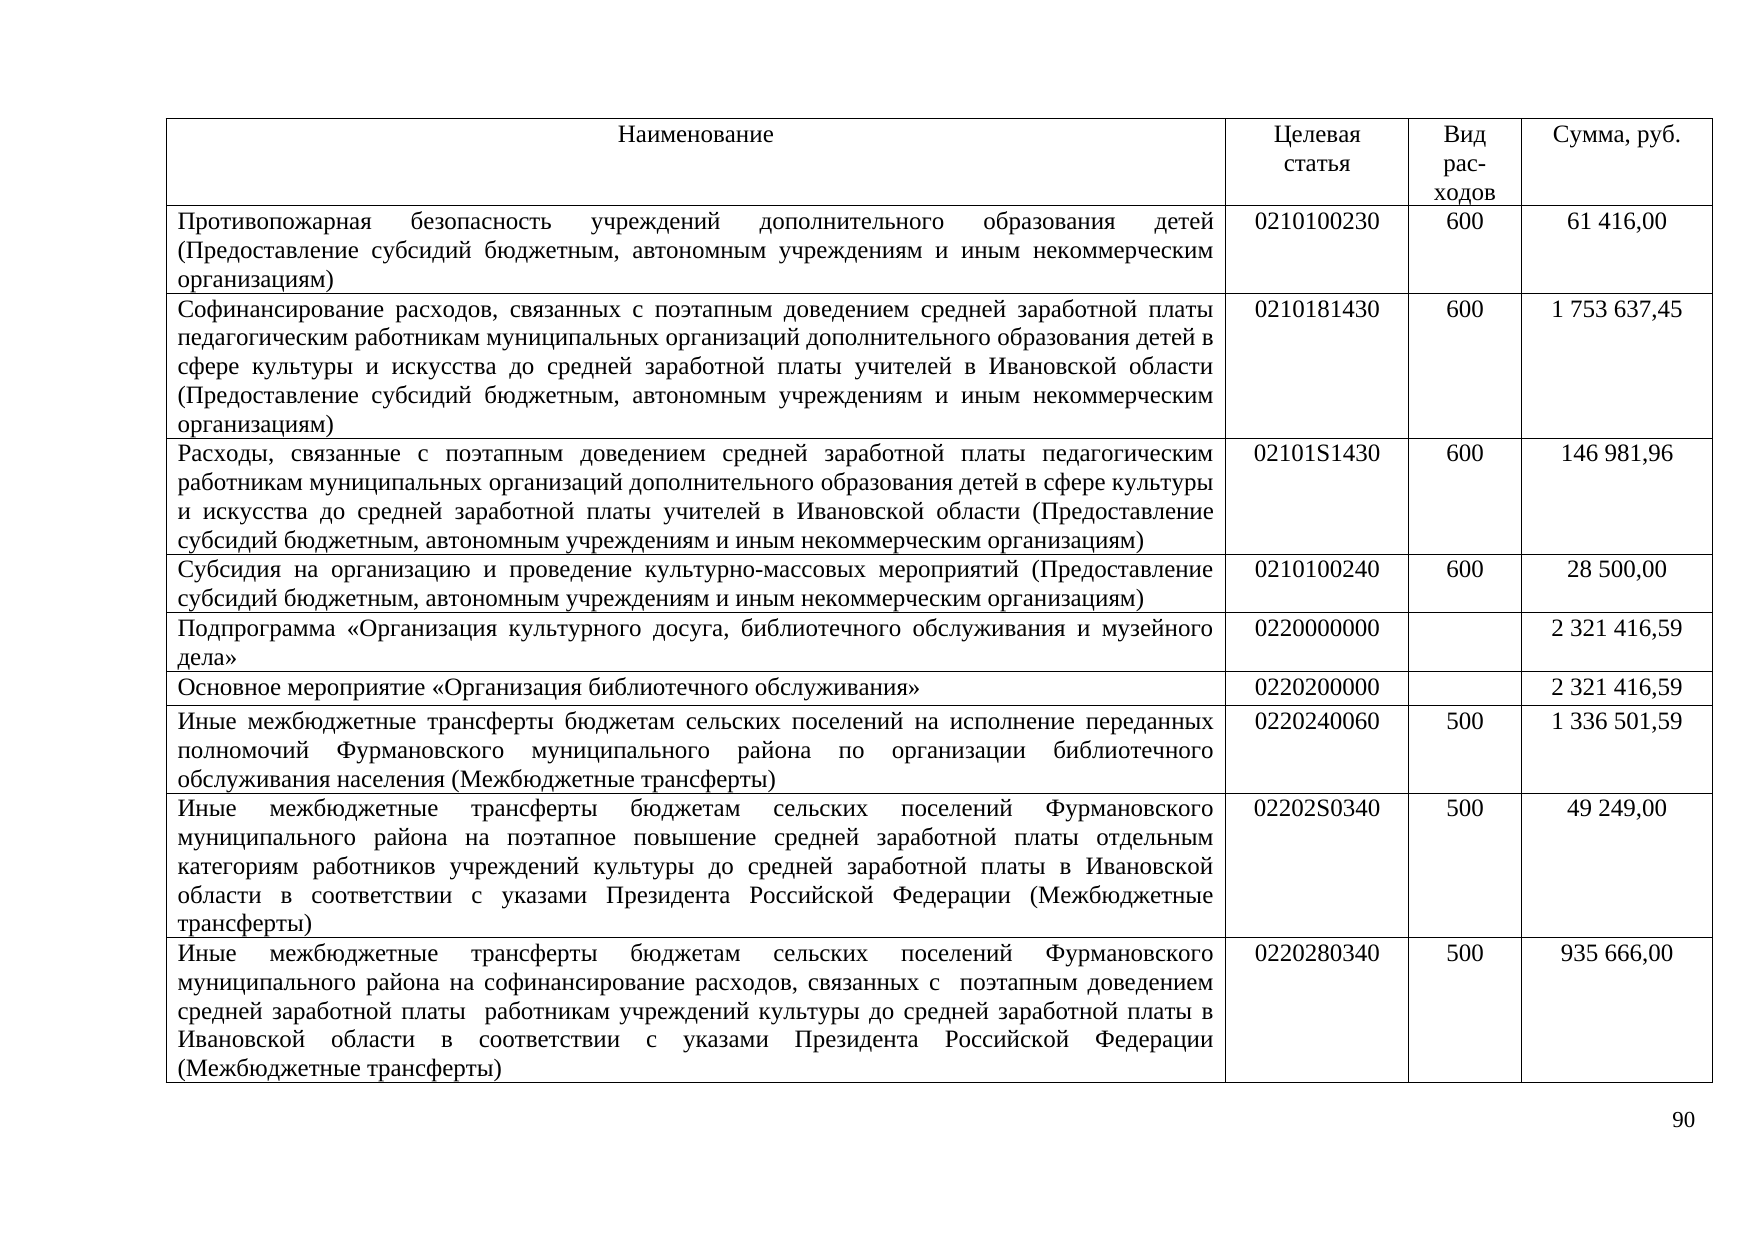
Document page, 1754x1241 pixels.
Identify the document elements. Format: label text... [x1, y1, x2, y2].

table_cell 0210100240 [1226, 555, 1408, 612]
table_cell 02101S1430 [1226, 439, 1408, 553]
table_cell 1 753 637,45 [1522, 294, 1712, 437]
table_cell 2 321 416,59 [1522, 672, 1712, 705]
table_cell 935 666,00 [1522, 938, 1712, 1082]
table_cell 2 321 416,59 [1522, 613, 1712, 671]
table_cell [1409, 613, 1521, 671]
table_cell Иные межбюджетные трансферты бюджетам сельских поселений Фурмановского муниципального района на софинансирование расходов, связанных с поэтапным доведением средней заработной платы работникам учреждений культуры до средней заработной платы в Ивановской области в соответствии с указами Президента Российской Федерации (Межбюджетные трансферты) [167, 938, 1225, 1082]
table_cell Иные межбюджетные трансферты бюджетам сельских поселений Фурмановского муниципального района на поэтапное повышение средней заработной платы отдельным категориям работников учреждений культуры до средней заработной платы в Ивановской области в соответствии с указами Президента Российской Федерации (Межбюджетные трансферты) [167, 794, 1225, 937]
table_cell 600 [1409, 206, 1521, 293]
table_header Целевая статья [1226, 119, 1408, 205]
table_cell Противопожарная безопасность учреждений дополнительного образования детей (Предоставление субсидий бюджетным, автономным учреждениям и иным некоммерческим организациям) [167, 206, 1225, 293]
table_cell 0210100230 [1226, 206, 1408, 293]
table_cell 0220200000 [1226, 672, 1408, 705]
table_cell Подпрограмма «Организация культурного досуга, библиотечного обслуживания и музейного дела» [167, 613, 1225, 671]
table_cell 500 [1409, 794, 1521, 937]
table_cell Софинансирование расходов, связанных с поэтапным доведением средней заработной платы педагогическим работникам муниципальных организаций дополнительного образования детей в сфере культуры и искусства до средней заработной платы учителей в Ивановской области (Предоставление субсидий бюджетным, автономным учреждениям и иным некоммерческим организациям) [167, 294, 1225, 437]
table_cell 0210181430 [1226, 294, 1408, 437]
table_cell 0220280340 [1226, 938, 1408, 1082]
table_cell 49 249,00 [1522, 794, 1712, 937]
table_cell 1 336 501,59 [1522, 706, 1712, 792]
table_cell 02202S0340 [1226, 794, 1408, 937]
table_cell 61 416,00 [1522, 206, 1712, 293]
table_cell 28 500,00 [1522, 555, 1712, 612]
table_cell Расходы, связанные с поэтапным доведением средней заработной платы педагогическим работникам муниципальных организаций дополнительного образования детей в сфере культуры и искусства до средней заработной платы учителей в Ивановской области (Предоставление субсидий бюджетным, автономным учреждениям и иным некоммерческим организациям) [167, 439, 1225, 553]
table_cell 500 [1409, 706, 1521, 792]
table_cell 146 981,96 [1522, 439, 1712, 553]
table_cell 600 [1409, 294, 1521, 437]
table_cell Иные межбюджетные трансферты бюджетам сельских поселений на исполнение переданных полномочий Фурмановского муниципального района по организации библиотечного обслуживания населения (Межбюджетные трансферты) [167, 706, 1225, 792]
table_cell Субсидия на организацию и проведение культурно-массовых мероприятий (Предоставление субсидий бюджетным, автономным учреждениям и иным некоммерческим организациям) [167, 555, 1225, 612]
table_cell Основное мероприятие «Организация библиотечного обслуживания» [167, 672, 1225, 705]
table_cell 500 [1409, 938, 1521, 1082]
table_cell 600 [1409, 439, 1521, 553]
table_cell 600 [1409, 555, 1521, 612]
table_header Вид рас-ходов [1409, 119, 1521, 205]
table_cell [1409, 672, 1521, 705]
table_header Сумма, руб. [1522, 119, 1712, 205]
table_cell 0220000000 [1226, 613, 1408, 671]
table_cell 0220240060 [1226, 706, 1408, 792]
table_header Наименование [167, 119, 1225, 205]
